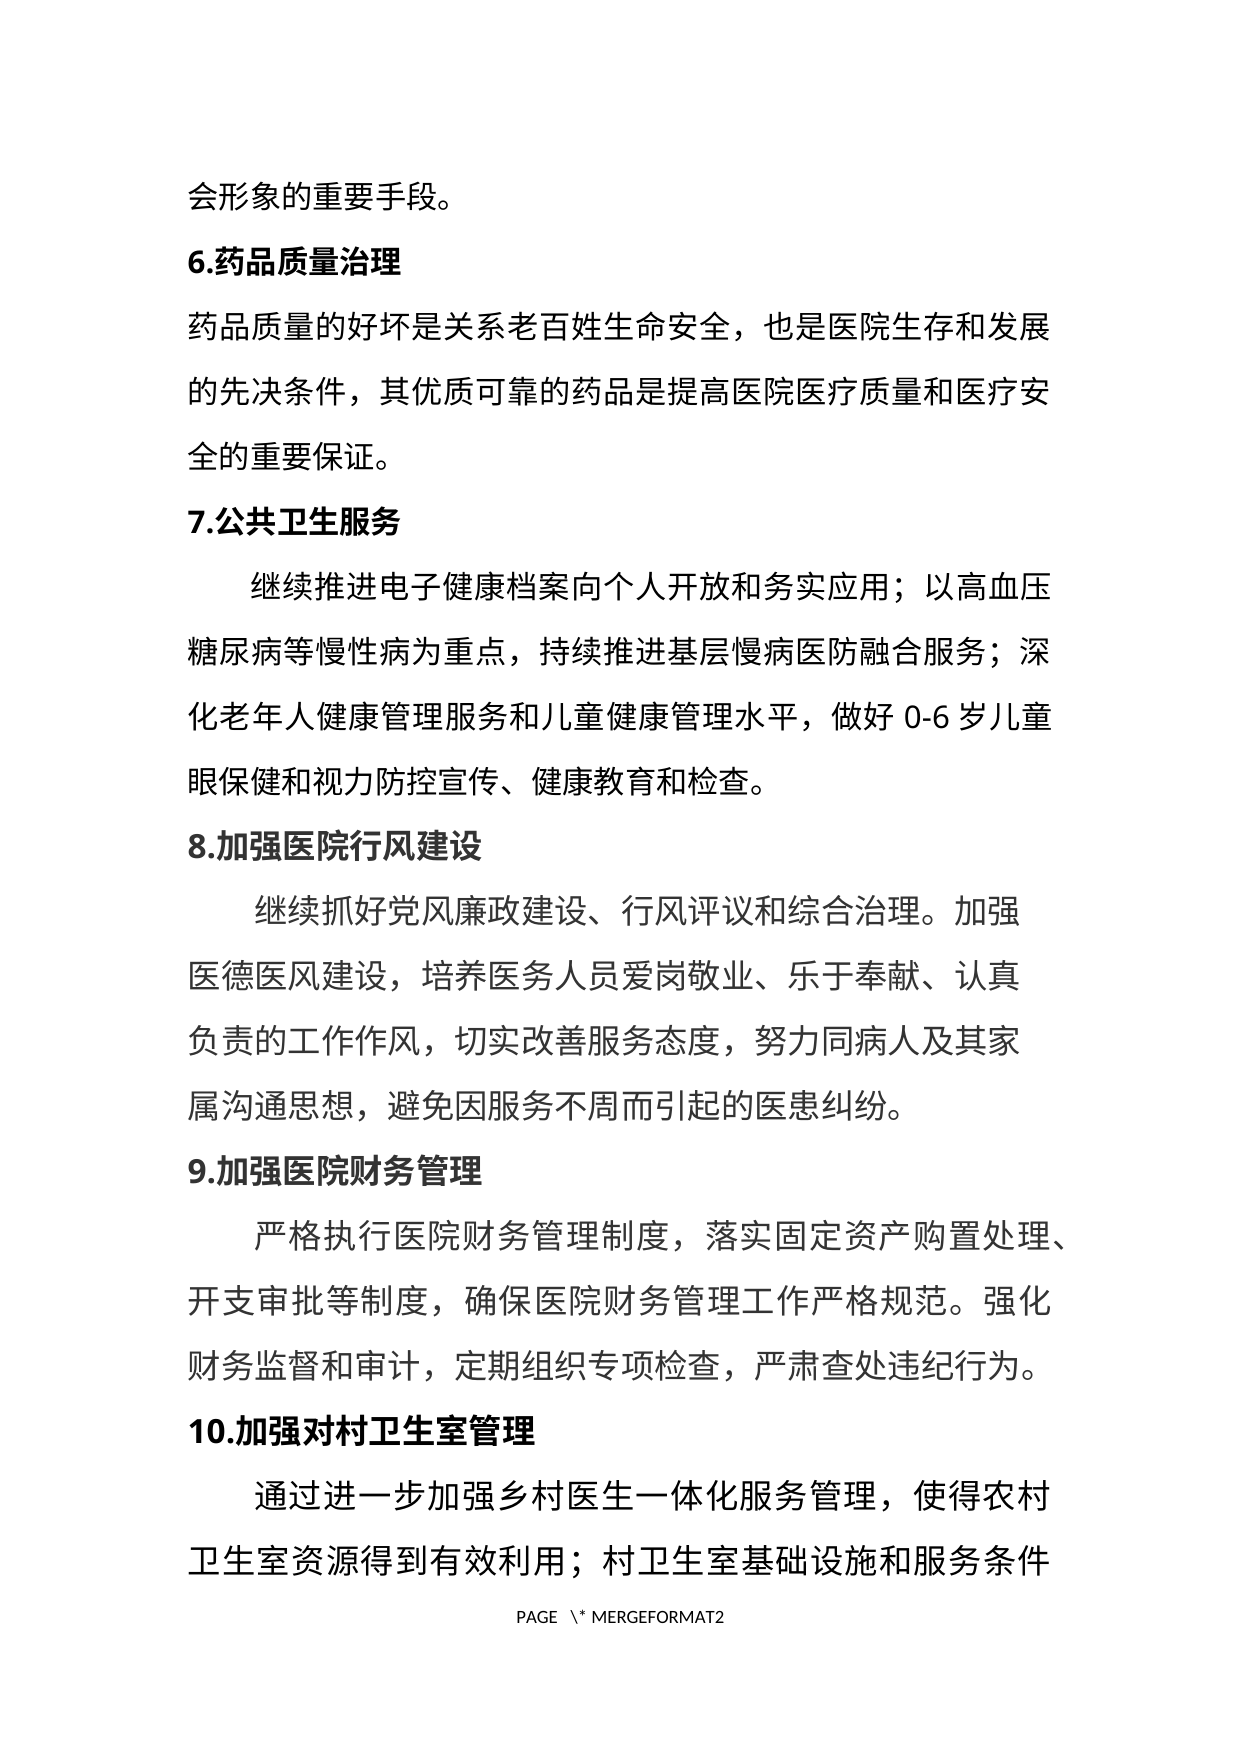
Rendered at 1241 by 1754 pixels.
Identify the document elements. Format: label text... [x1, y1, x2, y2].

list 8.加强医院行风建设 [187, 812, 1053, 877]
list 10.加强对村卫生室管理 [187, 1397, 1053, 1462]
list 继续推进电子健康档案向个人开放和务实应用；以高血压、糖尿病等慢性病为重点，持续推进基层慢病医防融合服务；深化老年人健康管理服务和儿童健康管理水平，做好0-6岁儿童眼保健和视力防控宣传、健康教育和检查。 [187, 552, 1053, 812]
list 严格执行医院财务管理制度，落实固定资产购置处理、开支审批等制度，确保医院财务管理工作严格规范。强化财务监督和审计，定期组织专项检查，严肃查处违纪行为。 [187, 1202, 1053, 1397]
list 6.药品质量治理 [187, 227, 1053, 292]
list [187, 162, 1053, 227]
list 9.加强医院财务管理 [187, 1137, 1053, 1202]
list 7.公共卫生服务 [187, 487, 1053, 552]
list 药品质量的好坏是关系老百姓生命安全，也是医院生存和发展的先决条件，其优质可靠的药品是提高医院医疗质量和医疗安全的重要保证。 [187, 292, 1053, 487]
list 继续抓好党风廉政建设、行风评议和综合治理。加强医德医风建设，培养医务人员爱岗敬业、乐于奉献、认真负责的工作作风，切实改善服务态度，努力同病人及其家属沟通思想，避免因服务不周而引起的医患纠纷。 [187, 877, 1053, 1137]
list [187, 1462, 1053, 1592]
